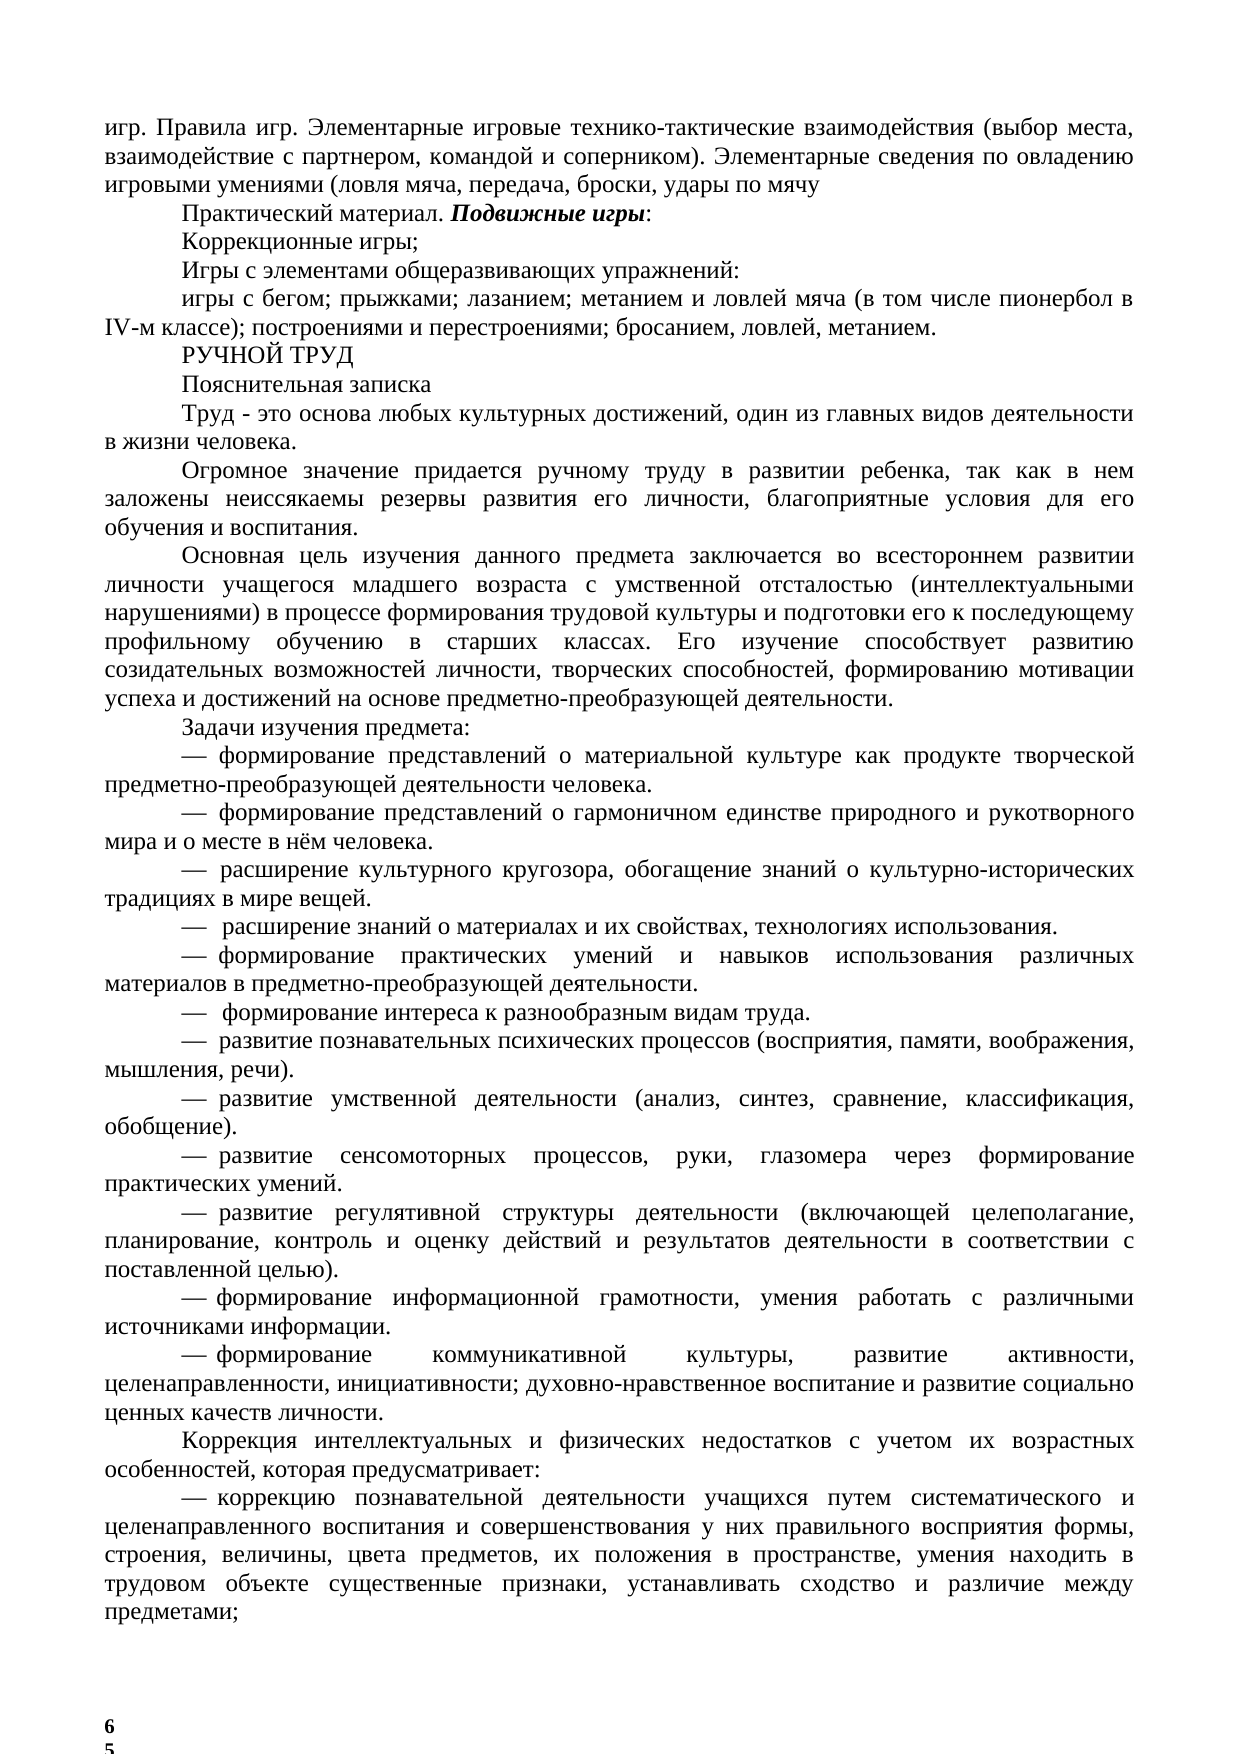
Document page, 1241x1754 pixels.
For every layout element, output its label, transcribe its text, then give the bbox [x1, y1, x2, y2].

text Практический материал. Подвижные игры: [104, 198, 1135, 227]
list формирование представлений о гармоничном единстве природного и рукотворного мира и о месте в нём человека. [104, 798, 1135, 855]
list формирование представлений о материальной культуре как продукте творческой предметно-преобразующей деятельности человека. [104, 741, 1135, 798]
text Коррекция интеллектуальных и физических недостатков с учетом их возрастных особенностей, которая предусматривает: [104, 1426, 1135, 1483]
list развитие умственной деятельности (анализ, синтез, сравнение, классификация, обобщение). [104, 1083, 1135, 1140]
list формирование практических умений и навыков использования различных материалов в предметно-преобразующей деятельности. [104, 941, 1135, 998]
list коррекцию познавательной деятельности учащихся путем систематического и целенаправленного воспитания и совершенствования у них правильного восприятия формы, строения, величины, цвета предметов, их положения в пространстве, умения находить в трудовом объекте существенные признаки, устанавливать сходство и различие между предметами; [104, 1483, 1135, 1626]
text Коррекционные игры; [104, 227, 1135, 256]
list формирование коммуникативной культуры, развитие активности, целенаправленности, инициативности; духовно-нравственное воспитание и развитие социально ценных качеств личности. [104, 1340, 1135, 1426]
text игры с бегом; прыжками; лазанием; метанием и ловлей мяча (в том числе пионербол в IV-м классе); построениями и перестроениями; бросанием, ловлей, метанием. [104, 284, 1135, 341]
text Пояснительная записка [104, 370, 1135, 398]
list развитие регулятивной структуры деятельности (включающей целеполагание, планирование, контроль и оценку действий и результатов деятельности в соответствии с поставленной целью). [104, 1197, 1135, 1283]
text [104, 113, 1135, 198]
text Огромное значение придается ручному труду в развитии ребенка, так как в нем заложены неиссякаемы резервы развития его личности, благоприятные условия для его обучения и воспитания. [104, 455, 1135, 541]
list расширение знаний о материалах и их свойствах, технологиях использования. [104, 912, 1135, 941]
list формирование информационной грамотности, умения работать с различными источниками информации. [104, 1283, 1135, 1340]
list развитие сенсомоторных процессов, руки, глазомера через формирование практических умений. [104, 1140, 1135, 1197]
list развитие познавательных психических процессов (восприятия, памяти, воображения, мышления, речи). [104, 1026, 1135, 1083]
text Игры с элементами общеразвивающих упражнений: [104, 256, 1135, 284]
text Задачи изучения предмета: [104, 712, 1135, 741]
list расширение культурного кругозора, обогащение знаний о культурно-исторических традициях в мире вещей. [104, 855, 1135, 912]
text Труд - это основа любых культурных достижений, один из главных видов деятельности в жизни человека. [104, 398, 1135, 455]
text Основная цель изучения данного предмета заключается во всестороннем развитии личности учащегося младшего возраста с умственной отсталостью (интеллектуальными нарушениями) в процессе формирования трудовой культуры и подготовки его к последующему профильному обучению в старших классах. Его изучение способствует развитию созидательных возможностей личности, творческих способностей, формированию мотивации успеха и достижений на основе предметно-преобразующей деятельности. [104, 541, 1135, 712]
list формирование интереса к разнообразным видам труда. [104, 998, 1135, 1026]
text РУЧНОЙ ТРУД [104, 341, 1135, 370]
